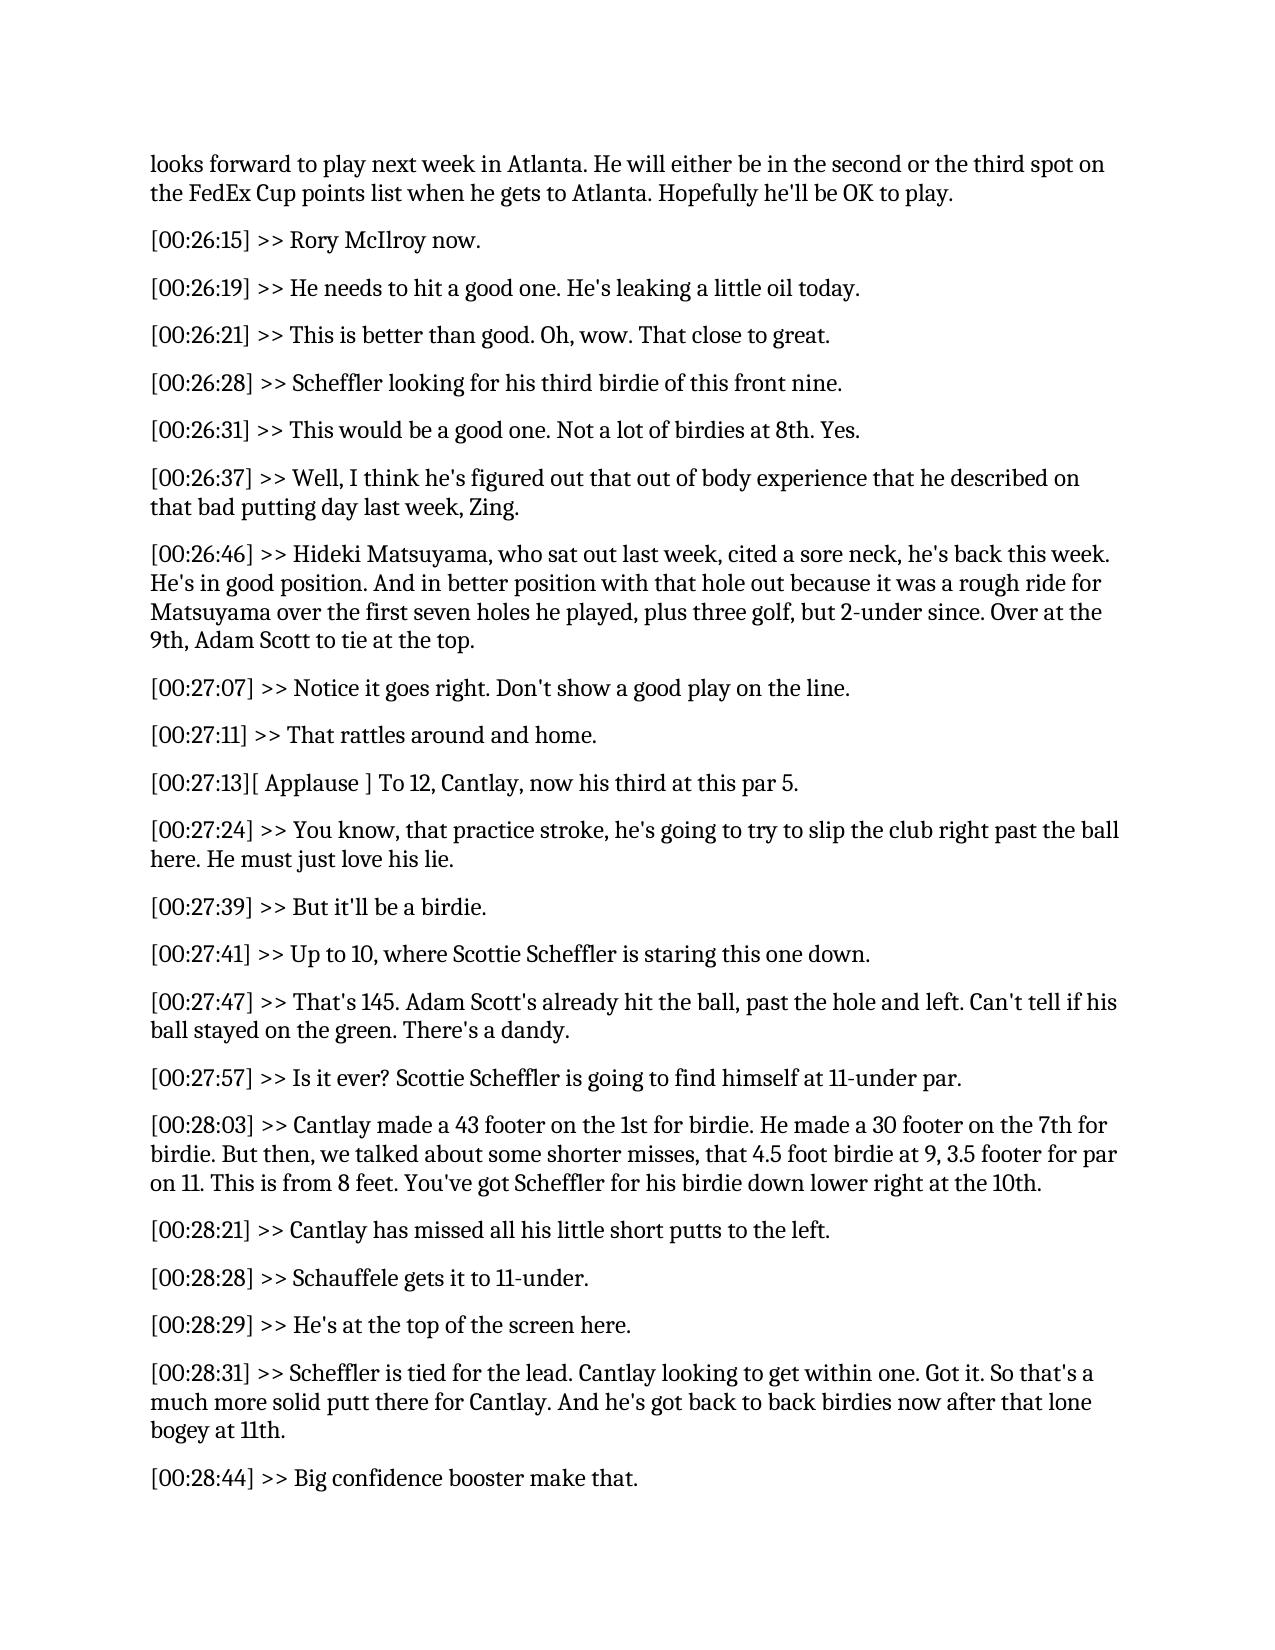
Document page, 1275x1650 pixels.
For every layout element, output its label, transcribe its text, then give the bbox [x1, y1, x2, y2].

text [00:27:11] >> That rattles around and home. [150, 721, 1125, 750]
text [00:26:28] >> Scheffler looking for his third birdie of this front nine. [150, 369, 1125, 397]
text [00:27:13][ Applause ] To 12, Cantlay, now his third at this par 5. [150, 769, 1125, 797]
text [00:26:15] >> Rory McIlroy now. [150, 226, 1125, 255]
text [00:28:31] >> Scheffler is tied for the lead. Cantlay looking to get within one. Got it. So that's a much more solid putt there for Cantlay. And he's got back to back birdies now after that lone bogey at 11th. [150, 1359, 1125, 1445]
text [00:27:24] >> You know, that practice stroke, he's going to try to slip the club right past the ball here. He must just love his lie. [150, 816, 1125, 874]
text [00:26:31] >> This would be a good one. Not a lot of birdies at 8th. Yes. [150, 416, 1125, 445]
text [150, 150, 1125, 207]
text [00:28:29] >> He's at the top of the screen here. [150, 1311, 1125, 1340]
text [00:27:07] >> Notice it goes right. Don't show a good play on the line. [150, 674, 1125, 702]
text [00:27:57] >> Is it ever? Scottie Scheffler is going to find himself at 11-under par. [150, 1064, 1125, 1092]
text [00:28:28] >> Schauffele gets it to 11-under. [150, 1264, 1125, 1292]
text [00:26:19] >> He needs to hit a good one. He's leaking a little oil today. [150, 274, 1125, 302]
text [00:27:47] >> That's 145. Adam Scott's already hit the ball, past the hole and left. Can't tell if his ball stayed on the green. There's a dandy. [150, 987, 1125, 1045]
text [00:27:41] >> Up to 10, where Scottie Scheffler is staring this one down. [150, 940, 1125, 969]
text [00:27:39] >> But it'll be a birdie. [150, 892, 1125, 921]
text [00:28:44] >> Big confidence booster make that. [150, 1464, 1125, 1492]
text [00:28:21] >> Cantlay has missed all his little short putts to the left. [150, 1216, 1125, 1245]
text [00:26:46] >> Hideki Matsuyama, who sat out last week, cited a sore neck, he's back this week. He's in good position. And in better position with that hole out because it was a rough ride for Matsuyama over the first seven holes he played, plus three golf, but 2-under since. Over at the 9th, Adam Scott to tie at the top. [150, 540, 1125, 655]
text [00:28:03] >> Cantlay made a 43 footer on the 1st for birdie. He made a 30 footer on the 7th for birdie. But then, we talked about some shorter misses, that 4.5 foot birdie at 9, 3.5 footer for par on 11. This is from 8 feet. You've got Scheffler for his birdie down lower right at the 10th. [150, 1111, 1125, 1197]
text [00:26:21] >> This is better than good. Oh, wow. That close to great. [150, 321, 1125, 350]
text [00:26:37] >> Well, I think he's figured out that out of body experience that he described on that bad putting day last week, Zing. [150, 464, 1125, 521]
